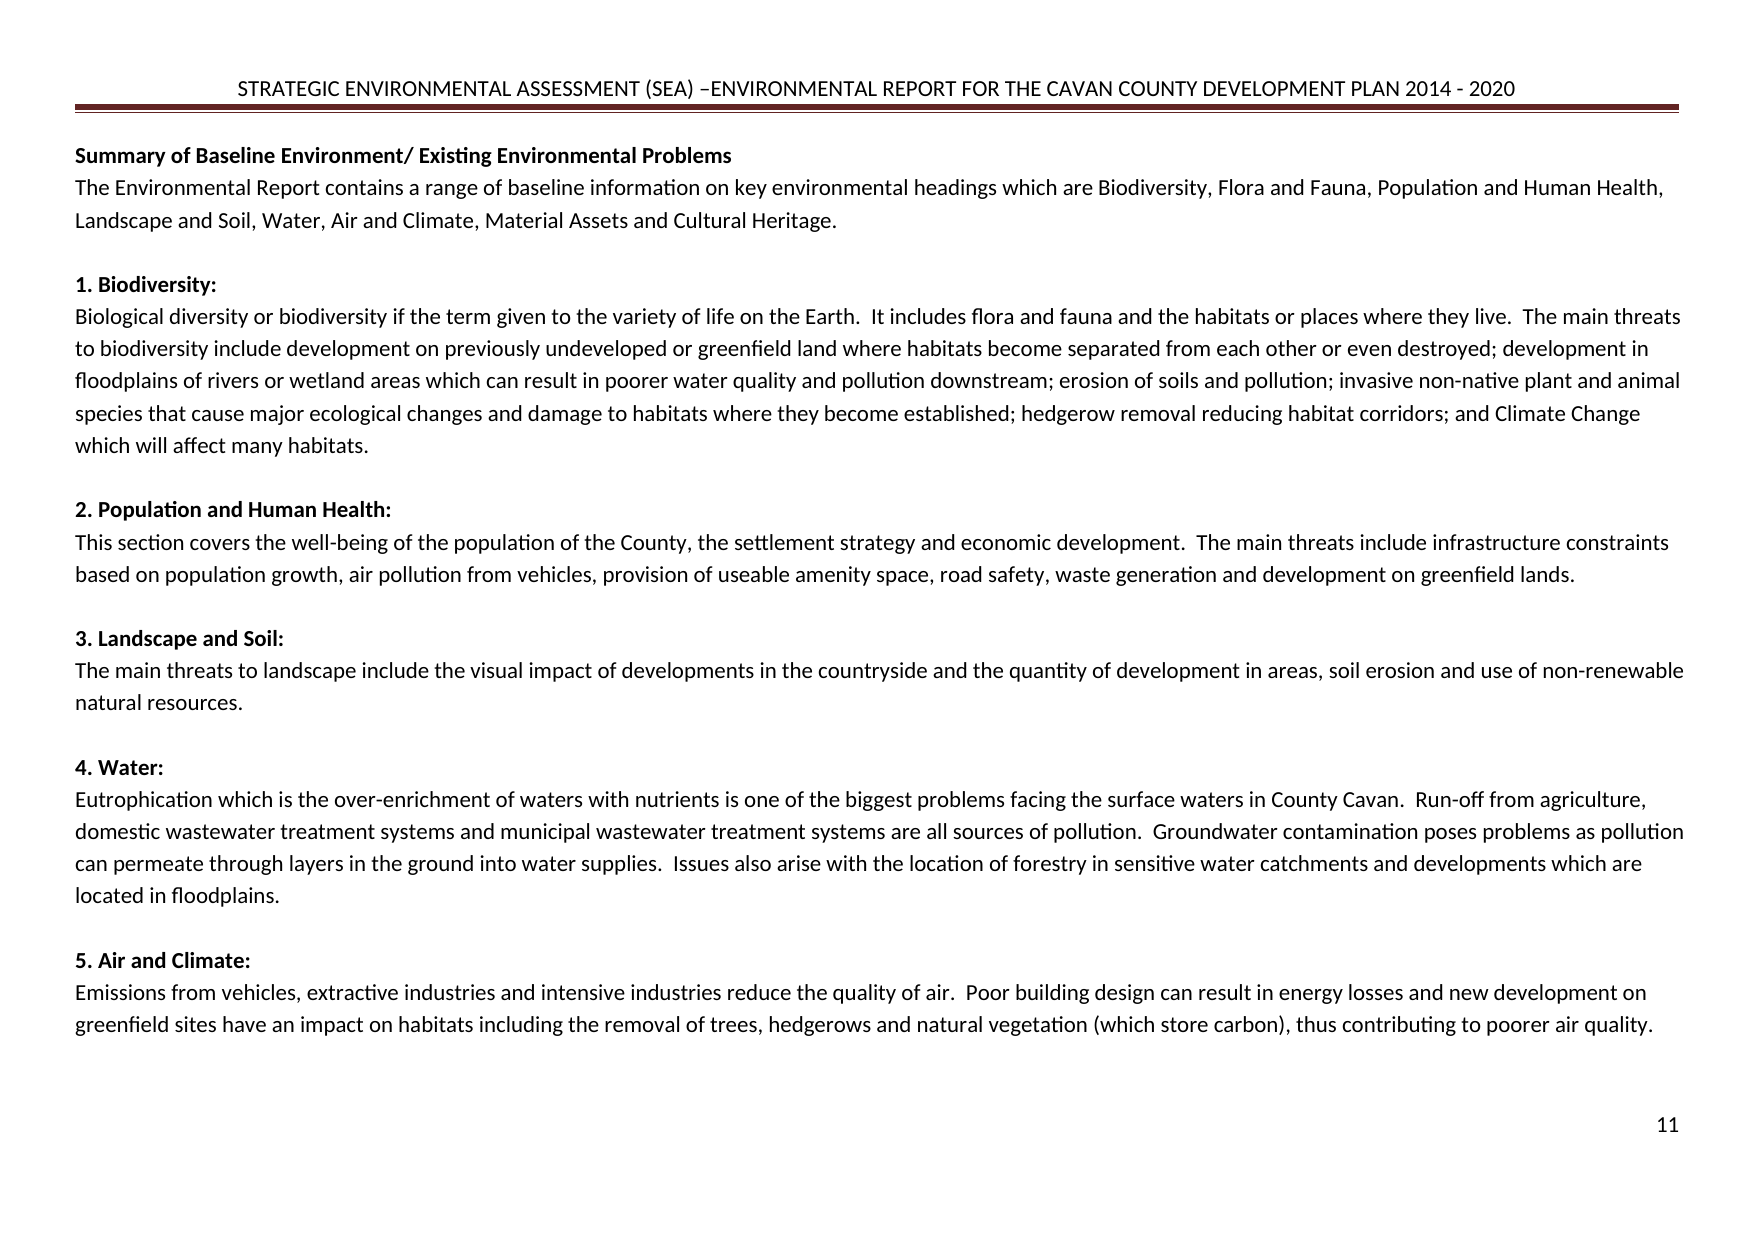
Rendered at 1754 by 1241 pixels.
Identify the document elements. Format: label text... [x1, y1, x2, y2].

text Emissions from vehicles, extractive industries and intensive industries reduce the quality of air. Poor building design can result in energy losses and new development on greenfield sites have an impact on habitats including the removal of trees, hedgerows and natural vegetation (which store carbon), thus contributing to poorer air quality. [75, 978, 1698, 1038]
text Biological diversity or biodiversity if the term given to the variety of life on the Earth. It includes flora and fauna and the habitats or places where they live. The main threats to biodiversity include development on previously undeveloped or greenfield land where habitats become separated from each other or even destroyed; development in floodplains of rivers or wetland areas which can result in poorer water quality and pollution downstream; erosion of soils and pollution; invasive non-native plant and animal species that cause major ecological changes and damage to habitats where they become established; hedgerow removal reducing habitat corridors; and Climate Change which will affect many habitats. [75, 302, 1698, 459]
text This section covers the well-being of the population of the County, the settlement strategy and economic development. The main threats include infrastructure constraints based on population growth, air pollution from vehicles, provision of useable amenity space, road safety, waste generation and development on greenfield lands. [75, 528, 1698, 588]
text 5. Air and Climate: [75, 946, 1698, 974]
text The main threats to landscape include the visual impact of developments in the countryside and the quantity of development in areas, soil erosion and use of non-renewable natural resources. [75, 656, 1698, 717]
text 2. Population and Human Health: [75, 495, 1698, 523]
text Eutrophication which is the over-enrichment of waters with nutrients is one of the biggest problems facing the surface waters in County Cavan. Run-off from agriculture, domestic wastewater treatment systems and municipal wastewater treatment systems are all sources of pollution. Groundwater contamination poses problems as pollution can permeate through layers in the ground into water supplies. Issues also arise with the location of forestry in sensitive water catchments and developments which are located in floodplains. [75, 785, 1698, 910]
text Summary of Baseline Environment/ Existing Environmental Problems [75, 141, 1698, 169]
text 1. Biodiversity: [75, 270, 1698, 298]
text 3. Landscape and Soil: [75, 624, 1698, 652]
text The Environmental Report contains a range of baseline information on key environmental headings which are Biodiversity, Flora and Fauna, Population and Human Health, Landscape and Soil, Water, Air and Climate, Material Assets and Cultural Heritage. [75, 173, 1698, 234]
text 4. Water: [75, 753, 1698, 781]
